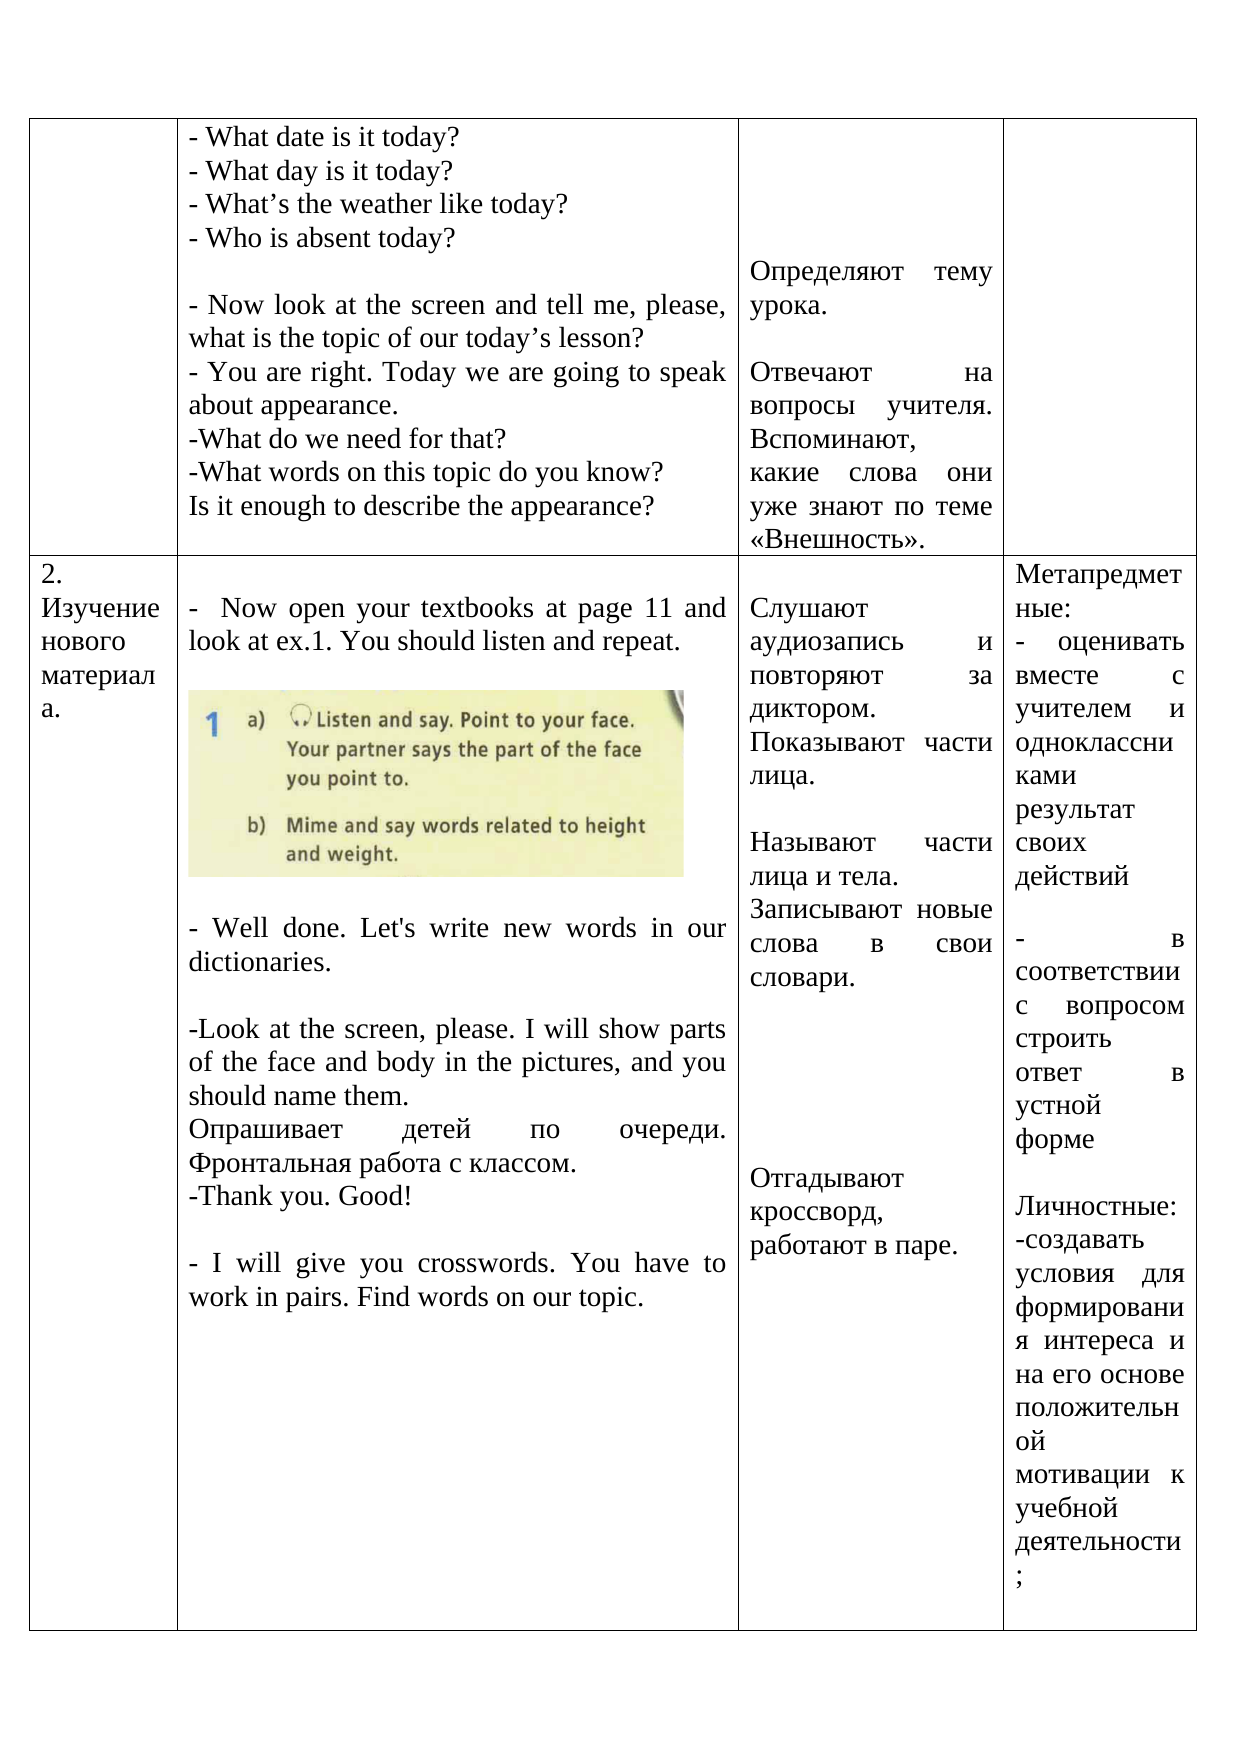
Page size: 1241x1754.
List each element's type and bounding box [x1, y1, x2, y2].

table_cell [30, 119, 177, 555]
table_cell [178, 556, 738, 1629]
table_cell [1004, 556, 1196, 1629]
table_cell [739, 556, 1003, 1629]
table_cell [30, 556, 177, 1629]
table_cell [739, 119, 1003, 555]
table_cell [178, 119, 738, 555]
table_cell [1004, 119, 1196, 555]
